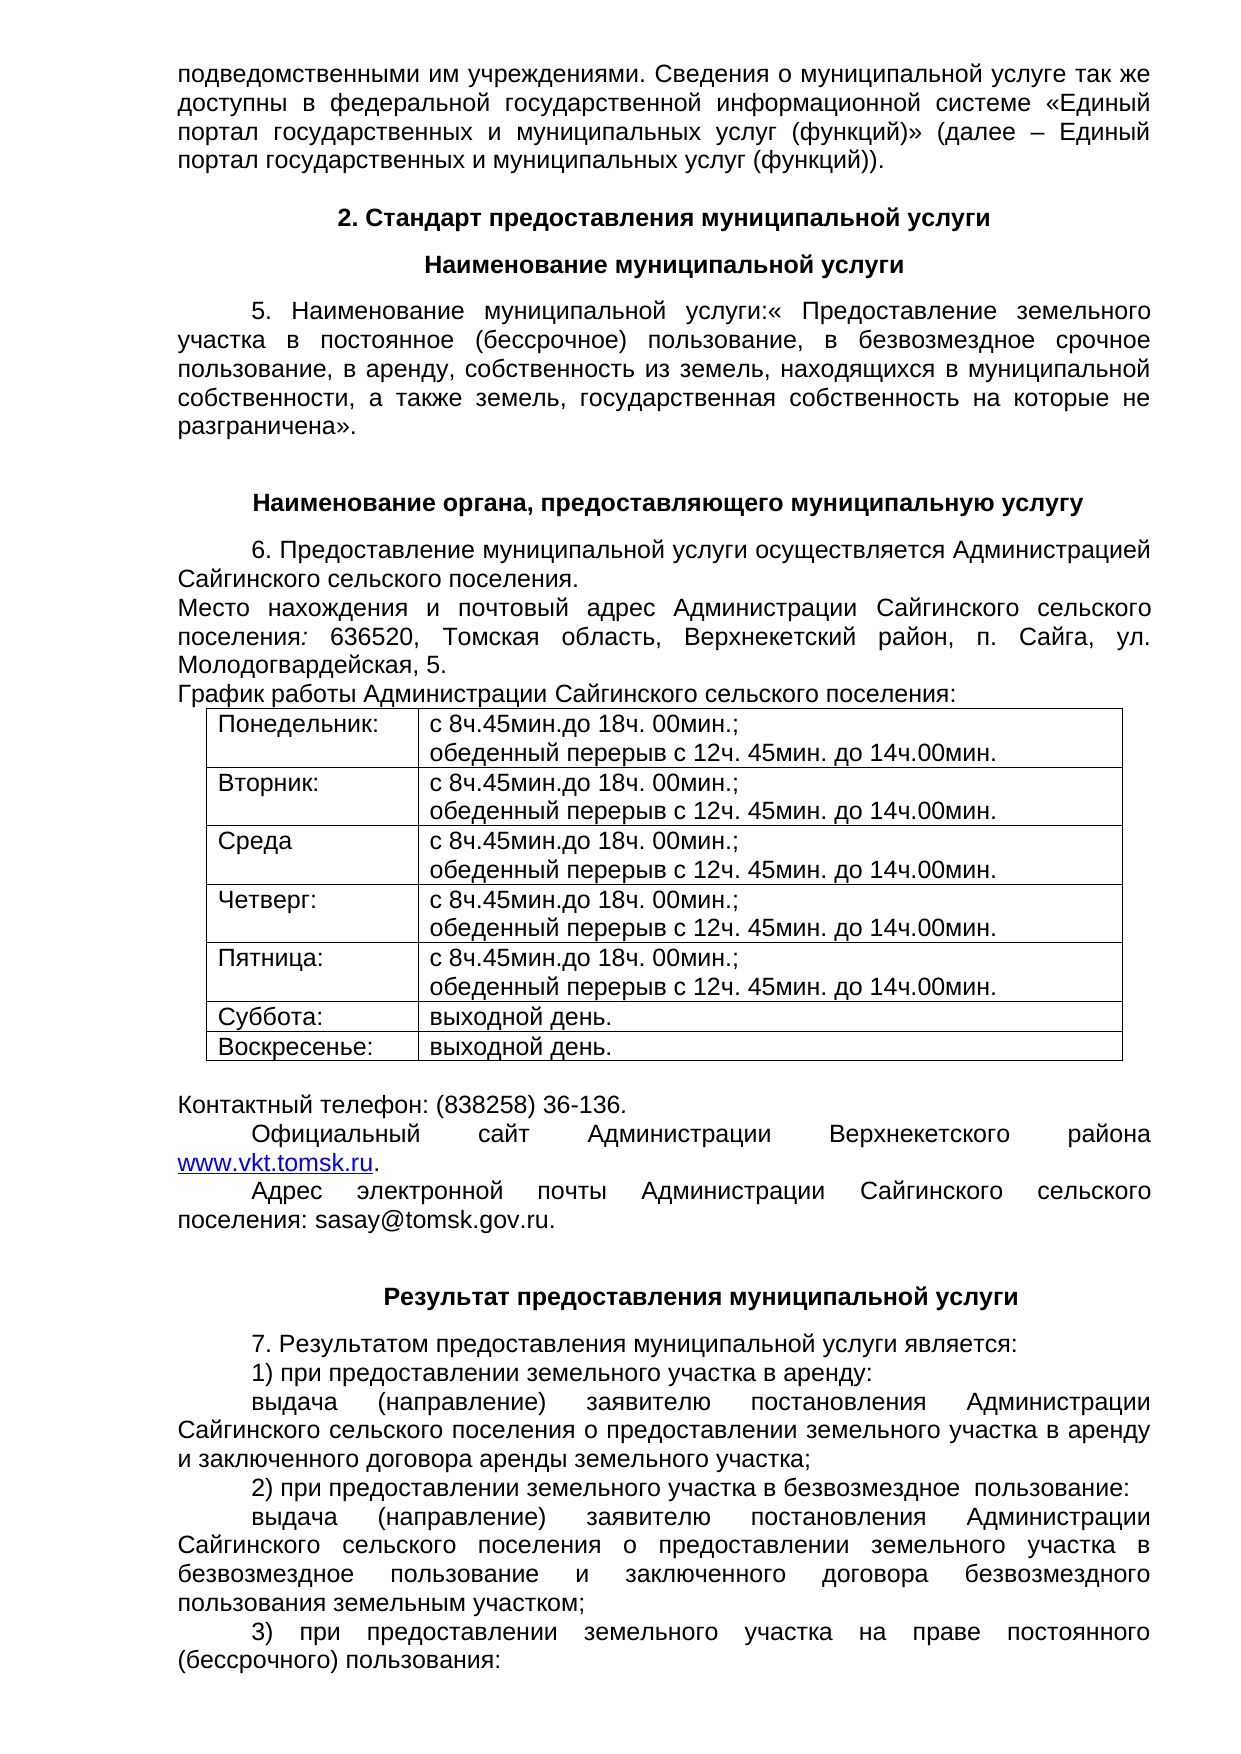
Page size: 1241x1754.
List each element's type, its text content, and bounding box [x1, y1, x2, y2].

text выдача (направление) заявителю постановления Администрации Сайгинского сельского поселения о предоставлении земельного участка в безвозмездное пользование и заключенного договора безвозмездного пользования земельным участком; [177, 1502, 1152, 1617]
text Наименование муниципальной услуги [177, 249, 1152, 278]
text Результат предоставления муниципальной услуги [177, 1282, 1152, 1310]
text 5. Наименование муниципальной услуги:« Предоставление земельного участка в постоянное (бессрочное) пользование, в безвозмездное срочное пользование, в аренду, собственность из земель, находящихся в муниципальной собственности, а также земель, государственная собственность на которые не разграничена». [177, 296, 1152, 440]
table_cell Воскресенье: [207, 1032, 418, 1060]
table_cell с 8ч.45мин.до 18ч. 00мин.; обеденный перерыв с 12ч. 45мин. до 14ч.00мин. [419, 885, 1122, 942]
table_header Понедельник: [207, 709, 418, 767]
text 1) при предоставлении земельного участка в аренду: [177, 1358, 1152, 1387]
table_cell с 8ч.45мин.до 18ч. 00мин.; обеденный перерыв с 12ч. 45мин. до 14ч.00мин. [419, 943, 1122, 1001]
table_header с 8ч.45мин.до 18ч. 00мин.; обеденный перерыв с 12ч. 45мин. до 14ч.00мин. [419, 709, 1122, 767]
table_cell Пятница: [207, 943, 418, 1001]
text Адрес электронной почты Администрации Сайгинского сельского поселения: sasay@tomsk.gov.ru. [177, 1176, 1152, 1234]
text 2. Стандарт предоставления муниципальной услуги [177, 203, 1152, 232]
text Место нахождения и почтовый адрес Администрации Сайгинского сельского поселения: 636520, Томская область, Верхнекетский район, п. Сайга, ул. Молодогвардейская, 5. [177, 593, 1152, 679]
text 3) при предоставлении земельного участка на праве постоянного (бессрочного) пользования: [177, 1617, 1152, 1674]
table_cell Вторник: [207, 768, 418, 825]
table_cell Суббота: [207, 1002, 418, 1031]
text Контактный телефон: (838258) 36-136. [177, 1090, 1152, 1119]
text Наименование органа, предоставляющего муниципальную услугу [177, 488, 1152, 517]
text График работы Администрации Сайгинского сельского поселения: [177, 679, 1152, 708]
table_cell Четверг: [207, 885, 418, 942]
table_cell с 8ч.45мин.до 18ч. 00мин.; обеденный перерыв с 12ч. 45мин. до 14ч.00мин. [419, 768, 1122, 825]
text Официальный сайт Администрации Верхнекетского района www.vkt.tomsk.ru. [177, 1119, 1152, 1176]
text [177, 59, 1152, 174]
table_cell выходной день. [419, 1032, 1122, 1060]
text выдача (направление) заявителю постановления Администрации Сайгинского сельского поселения о предоставлении земельного участка в аренду и заключенного договора аренды земельного участка; [177, 1387, 1152, 1473]
text 6. Предоставление муниципальной услуги осуществляется Администрацией Сайгинского сельского поселения. [177, 536, 1152, 593]
table_cell выходной день. [419, 1002, 1122, 1031]
text 7. Результатом предоставления муниципальной услуги является: [177, 1329, 1152, 1358]
table_cell Среда [207, 826, 418, 884]
table_cell с 8ч.45мин.до 18ч. 00мин.; обеденный перерыв с 12ч. 45мин. до 14ч.00мин. [419, 826, 1122, 884]
text 2) при предоставлении земельного участка в безвозмездное пользование: [177, 1473, 1152, 1502]
